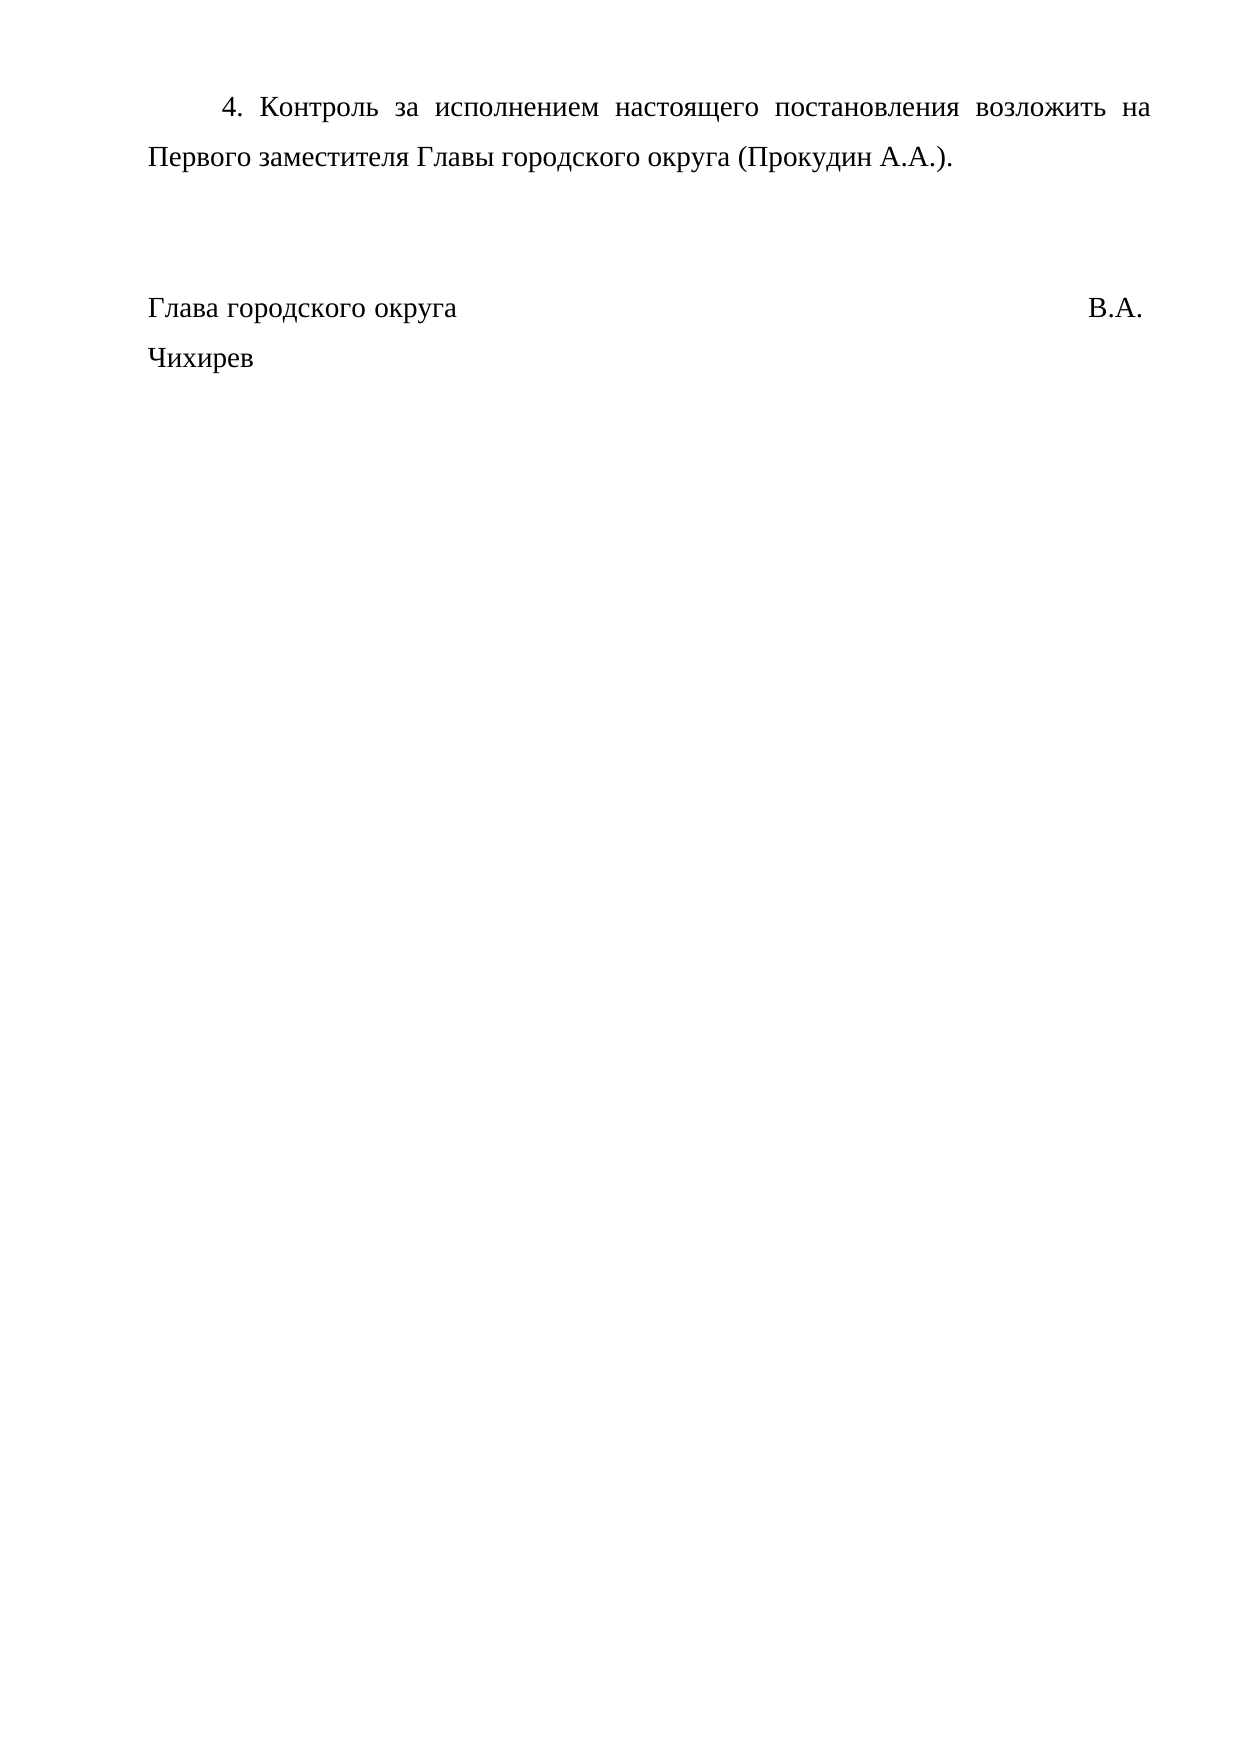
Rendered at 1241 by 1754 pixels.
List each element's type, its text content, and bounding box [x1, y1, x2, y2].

list Глава городского округа В.А. Чихирев [148, 290, 1152, 374]
list 4. Контроль за исполнением настоящего постановления возложить на Первого заместителя Главы городского округа (Прокудин А.А.). [148, 89, 1152, 172]
